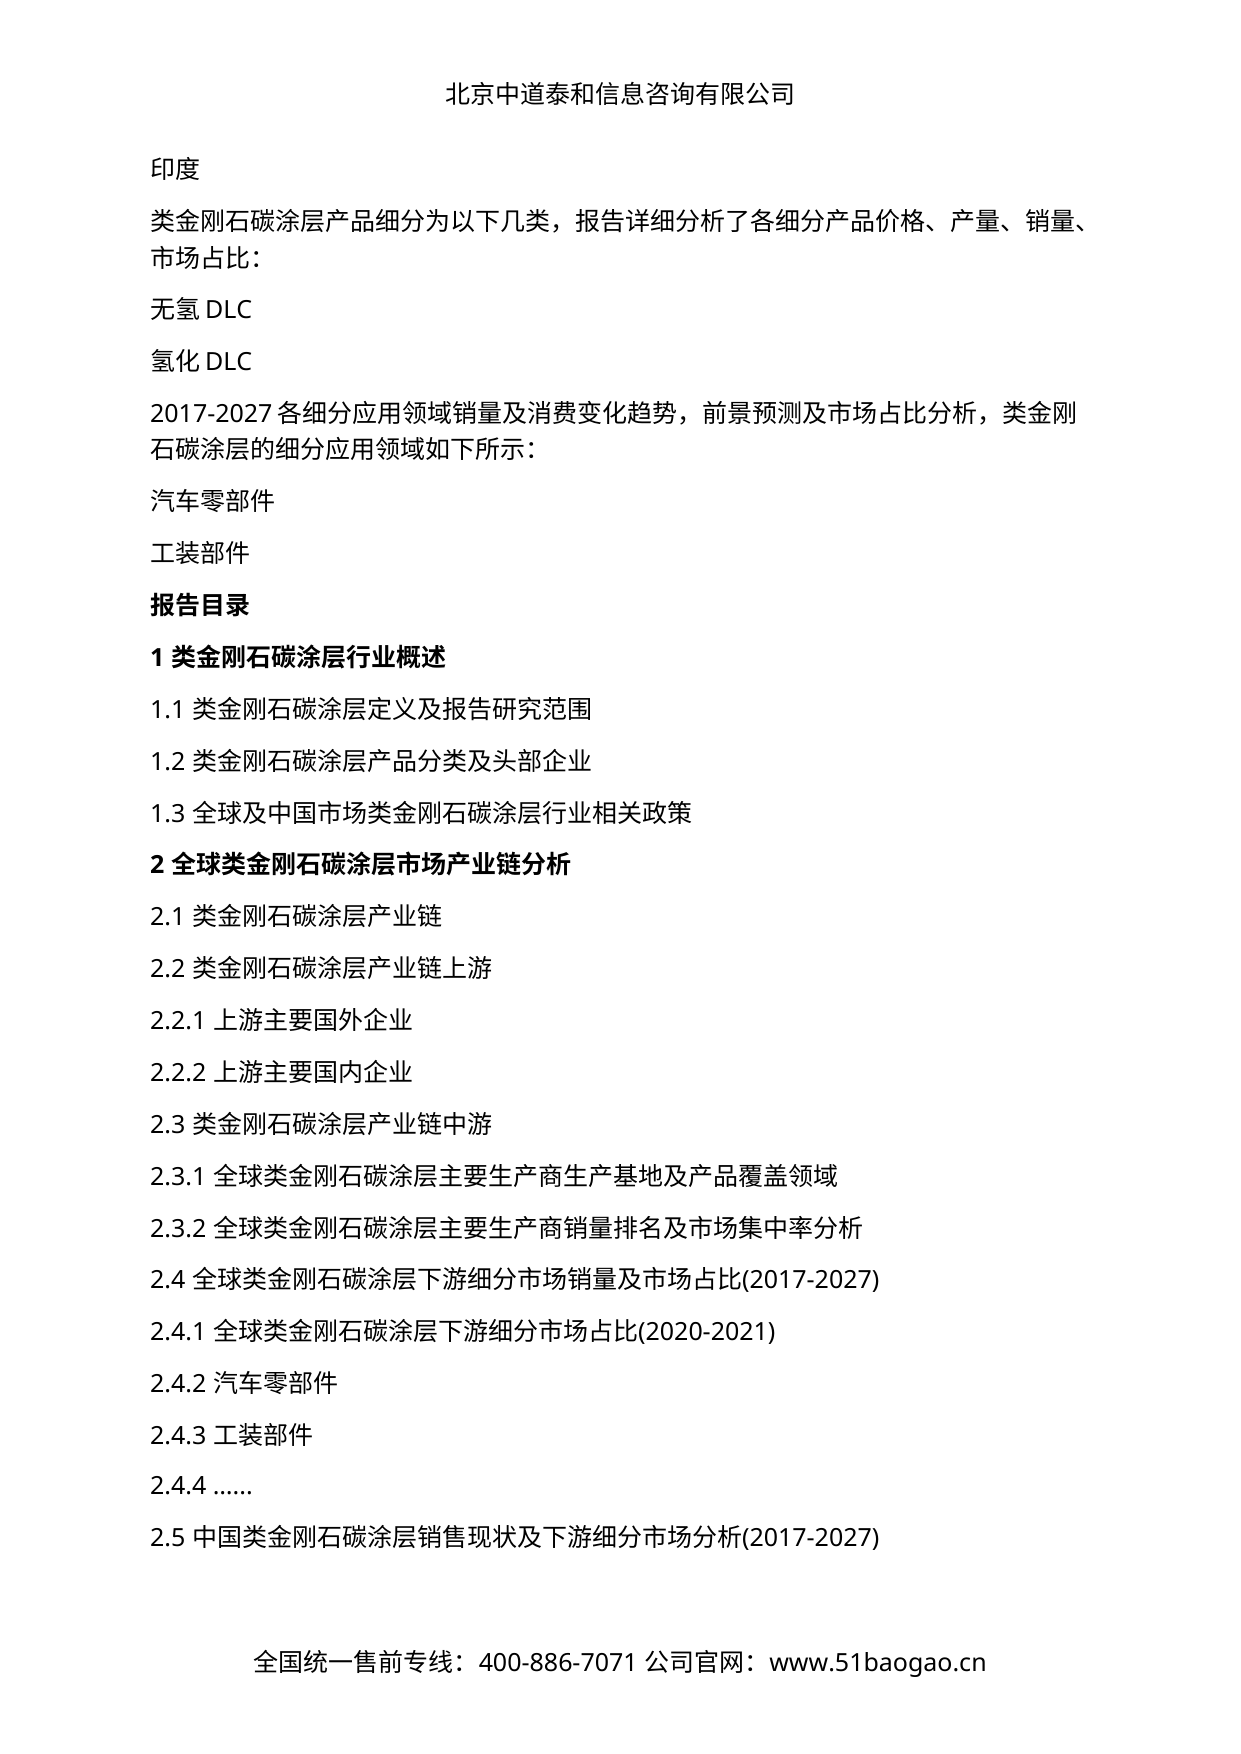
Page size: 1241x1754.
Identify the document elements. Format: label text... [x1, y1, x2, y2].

text 1.3 全球及中国市场类金刚石碳涂层行业相关政策 [150, 793, 1090, 829]
text 2.3.1 全球类金刚石碳涂层主要生产商生产基地及产品覆盖领域 [150, 1156, 1090, 1192]
text 无氢DLC [150, 290, 1090, 326]
text 氢化DLC [150, 342, 1090, 378]
text 2017-2027各细分应用领域销量及消费变化趋势，前景预测及市场占比分析，类金刚石碳涂层的细分应用领域如下所示： [150, 394, 1090, 466]
text 工装部件 [150, 534, 1090, 570]
text 2.4.1 全球类金刚石碳涂层下游细分市场占比(2020-2021) [150, 1312, 1090, 1348]
text 2.2 类金刚石碳涂层产业链上游 [150, 949, 1090, 985]
text 2.5 中国类金刚石碳涂层销售现状及下游细分市场分析(2017-2027) [150, 1517, 1090, 1553]
text 报告目录 [150, 586, 1090, 622]
text 1.2 类金刚石碳涂层产品分类及头部企业 [150, 741, 1090, 777]
text 2.2.1 上游主要国外企业 [150, 1001, 1090, 1037]
text 1 类金刚石碳涂层行业概述 [150, 637, 1090, 674]
text 2.4.2 汽车零部件 [150, 1364, 1090, 1400]
text 1.1 类金刚石碳涂层定义及报告研究范围 [150, 689, 1090, 726]
text 2.4 全球类金刚石碳涂层下游细分市场销量及市场占比(2017-2027) [150, 1260, 1090, 1296]
text 类金刚石碳涂层产品细分为以下几类，报告详细分析了各细分产品价格、产量、销量、市场占比： [150, 202, 1090, 274]
text 汽车零部件 [150, 482, 1090, 518]
text 2.3.2 全球类金刚石碳涂层主要生产商销量排名及市场集中率分析 [150, 1208, 1090, 1244]
text 2.3 类金刚石碳涂层产业链中游 [150, 1104, 1090, 1141]
text 2 全球类金刚石碳涂层市场产业链分析 [150, 845, 1090, 881]
text 印度 [150, 150, 1090, 186]
text 2.2.2 上游主要国内企业 [150, 1052, 1090, 1089]
text 2.4.4 …... [150, 1467, 1090, 1502]
text 2.1 类金刚石碳涂层产业链 [150, 897, 1090, 933]
text 2.4.3 工装部件 [150, 1416, 1090, 1452]
